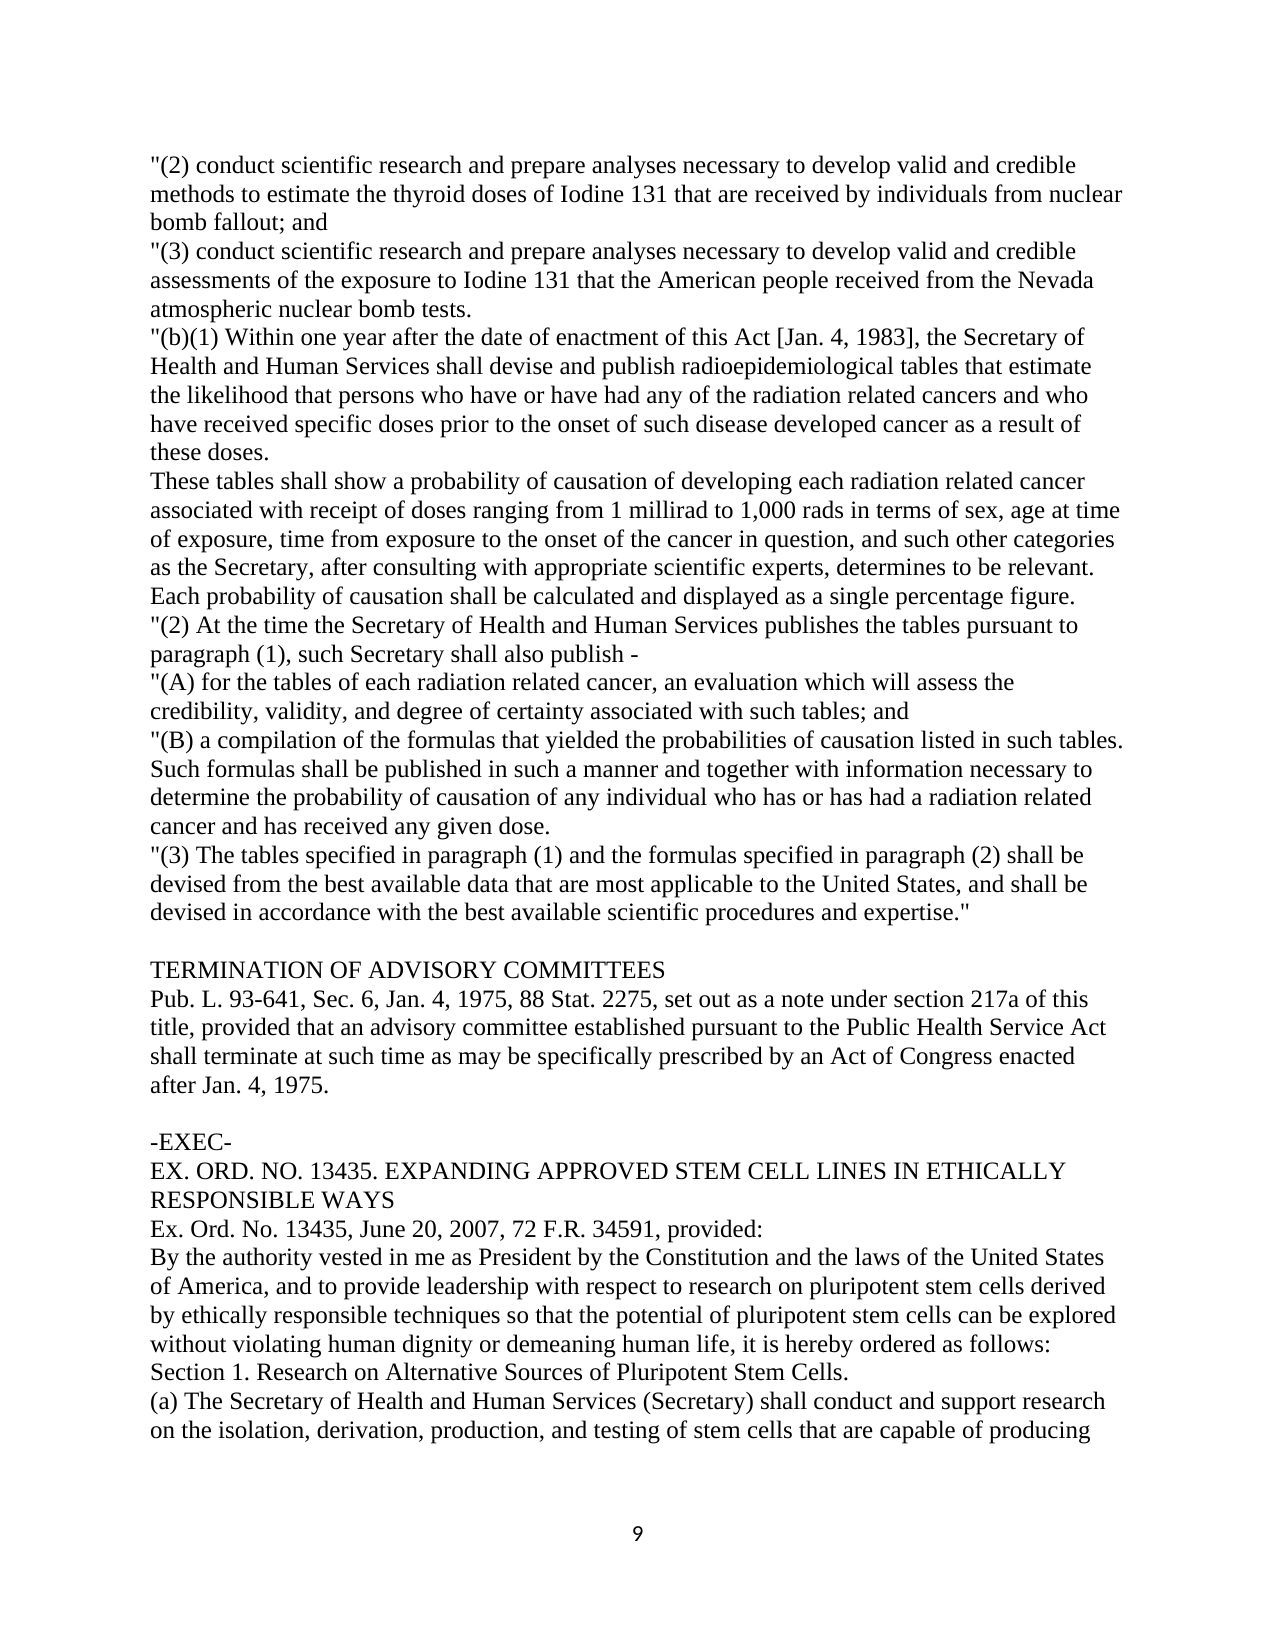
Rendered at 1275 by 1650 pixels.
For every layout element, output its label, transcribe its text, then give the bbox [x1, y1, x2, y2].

text "(B) a compilation of the formulas that yielded the probabilities of causation listed in such tables. Such formulas shall be published in such a manner and together with information necessary to determine the probability of causation of any individual who has or has had a radiation related cancer and has received any given dose. [150, 725, 1125, 840]
text (a) The Secretary of Health and Human Services (Secretary) shall conduct and support research on the isolation, derivation, production, and testing of stem cells that are capable of producing [150, 1386, 1125, 1444]
text "(b)(1) Within one year after the date of enactment of this Act [Jan. 4, 1983], the Secretary of Health and Human Services shall devise and publish radioepidemiological tables that estimate the likelihood that persons who have or have had any of the radiation related cancers and who have received specific doses prior to the onset of such disease developed cancer as a result of these doses. [150, 322, 1125, 466]
text atmospheric nuclear bomb tests. [150, 294, 1125, 322]
text Ex. Ord. No. 13435, June 20, 2007, 72 F.R. 34591, provided: [150, 1214, 1125, 1242]
text -EXEC- [150, 1127, 1125, 1156]
text bomb fallout; and [150, 207, 1125, 236]
text "(2) At the time the Secretary of Health and Human Services publishes the tables pursuant to paragraph (1), such Secretary shall also publish - [150, 610, 1125, 667]
text "(3) conduct scientific research and prepare analyses necessary to develop valid and credible assessments of the exposure to Iodine 131 that the American people received from the Nevada [150, 236, 1125, 294]
text RESPONSIBLE WAYS [150, 1185, 1125, 1214]
text Section 1. Research on Alternative Sources of Pluripotent Stem Cells. [150, 1357, 1125, 1386]
text devised in accordance with the best available scientific procedures and expertise." [150, 897, 1125, 926]
text TERMINATION OF ADVISORY COMMITTEES [150, 955, 1125, 984]
text "(3) The tables specified in paragraph (1) and the formulas specified in paragraph (2) shall be devised from the best available data that are most applicable to the United States, and shall be [150, 840, 1125, 897]
text Pub. L. 93-641, Sec. 6, Jan. 4, 1975, 88 Stat. 2275, set out as a note under section 217a of this title, provided that an advisory committee established pursuant to the Public Health Service Act [150, 984, 1125, 1041]
text of exposure, time from exposure to the onset of the cancer in question, and such other categories as the Secretary, after consulting with appropriate scientific experts, determines to be relevant. Each probability of causation shall be calculated and displayed as a single percentage figure. [150, 524, 1125, 610]
text By the authority vested in me as President by the Constitution and the laws of the United States of America, and to provide leadership with respect to research on pluripotent stem cells derived by ethically responsible techniques so that the potential of pluripotent stem cells can be explored without violating human dignity or demeaning human life, it is hereby ordered as follows: [150, 1242, 1125, 1357]
text shall terminate at such time as may be specifically prescribed by an Act of Congress enacted after Jan. 4, 1975. [150, 1041, 1125, 1099]
text "(2) conduct scientific research and prepare analyses necessary to develop valid and credible methods to estimate the thyroid doses of Iodine 131 that are received by individuals from nuclear [150, 150, 1125, 207]
text "(A) for the tables of each radiation related cancer, an evaluation which will assess the credibility, validity, and degree of certainty associated with such tables; and [150, 667, 1125, 725]
text EX. ORD. NO. 13435. EXPANDING APPROVED STEM CELL LINES IN ETHICALLY [150, 1156, 1125, 1185]
text These tables shall show a probability of causation of developing each radiation related cancer associated with receipt of doses ranging from 1 millirad to 1,000 rads in terms of sex, age at time [150, 466, 1125, 524]
